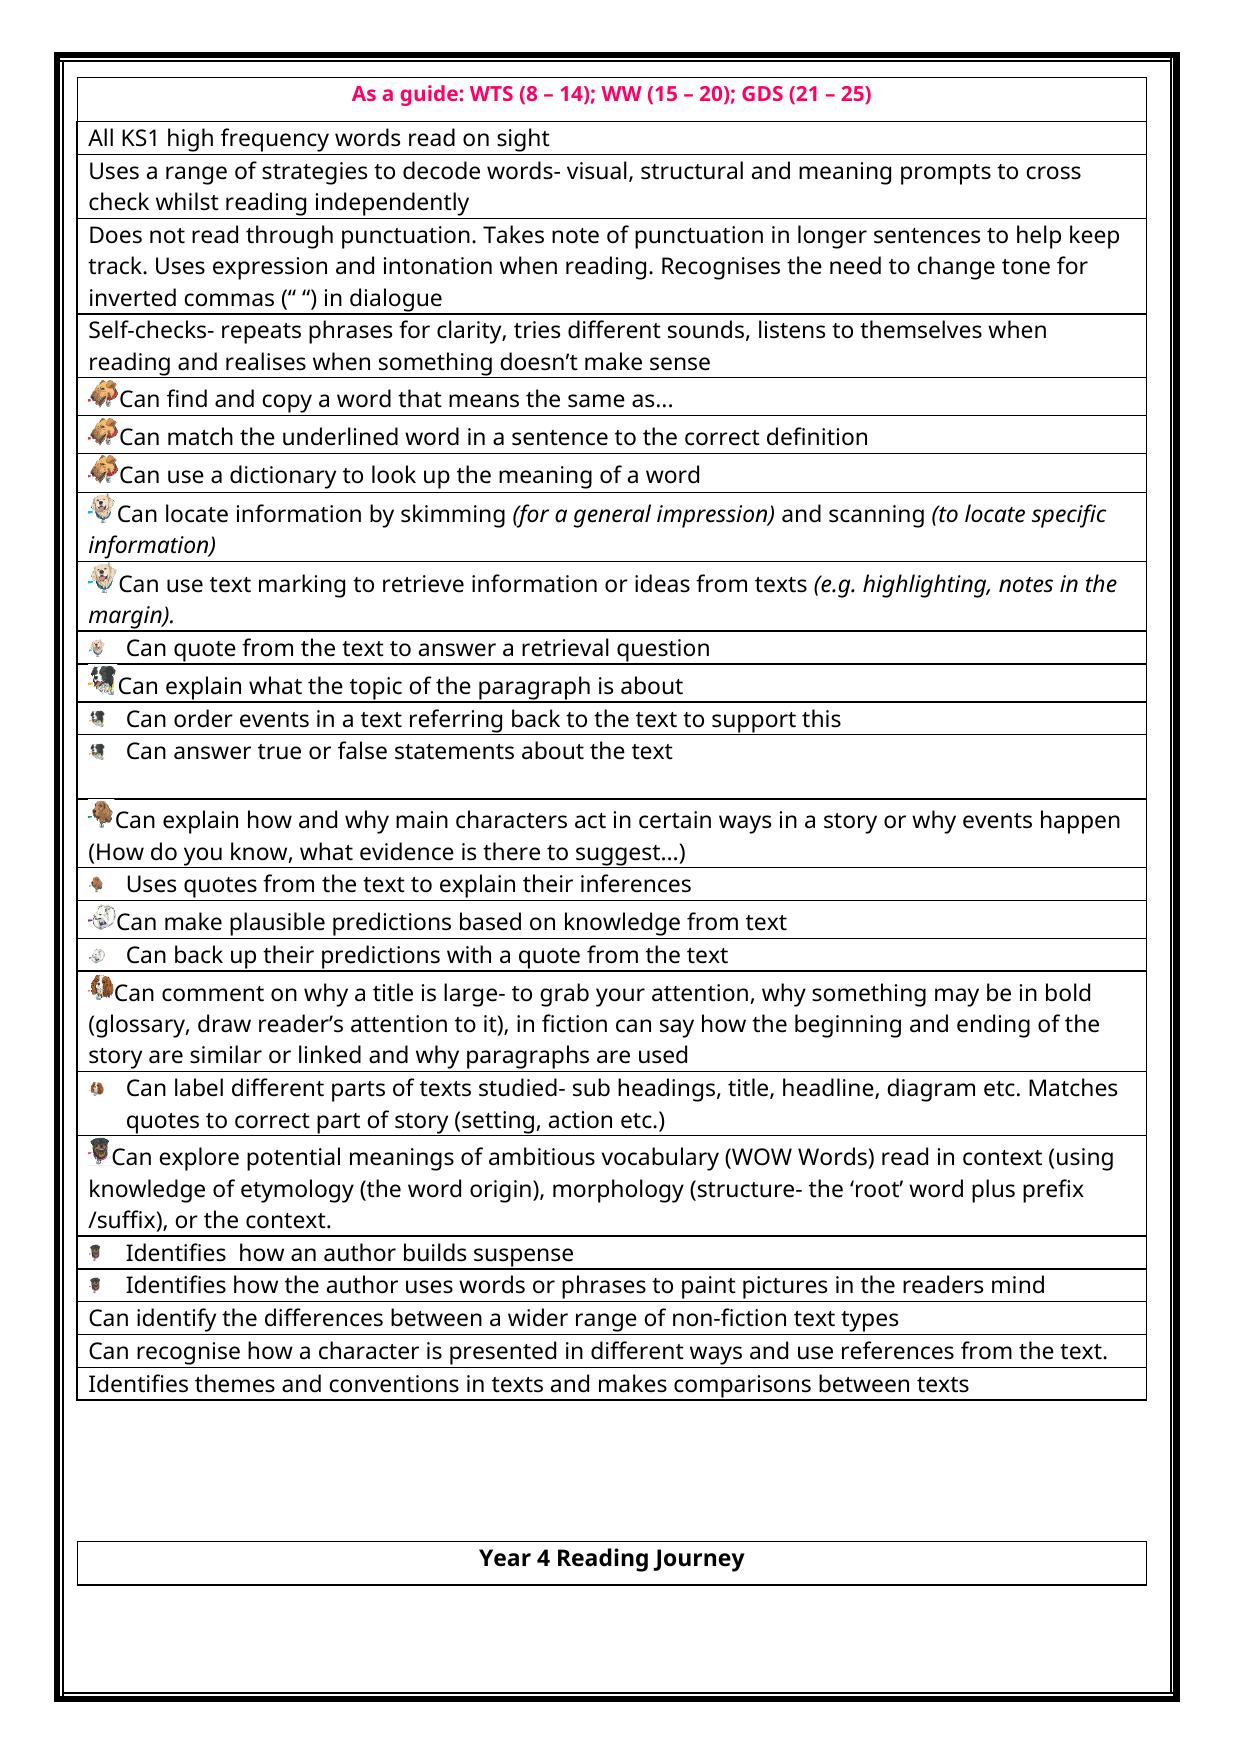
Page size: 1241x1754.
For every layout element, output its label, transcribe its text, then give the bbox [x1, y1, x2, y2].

table_cell [1147, 663, 1151, 701]
picture [88, 799, 115, 829]
table_cell Can answer true or false statements about the text [78, 735, 1146, 798]
table_cell Identifies how the author uses words or phrases to paint pictures in the readers mind [78, 1270, 1146, 1301]
picture [89, 639, 106, 657]
picture [89, 710, 106, 727]
picture [88, 664, 118, 695]
table_cell Uses a range of strategies to decode words- visual, structural and meaning prompts to cross check whilst reading independently [78, 155, 1146, 217]
picture [89, 1277, 102, 1294]
table_cell [1147, 1268, 1151, 1301]
table_cell Self-checks- repeats phrases for clarity, tries different sounds, listens to themselves when reading and realises when something doesn’t make sense [78, 315, 1146, 377]
table_cell [1147, 734, 1151, 798]
table_cell Can order events in a text referring back to the text to support this [78, 703, 1146, 734]
table_cell [1147, 1334, 1151, 1366]
table_cell [1147, 938, 1151, 970]
table_cell Can identify the differences between a wider range of non-fiction text types [78, 1302, 1146, 1333]
table_cell [1147, 900, 1151, 938]
picture [88, 493, 117, 523]
table_header Year 4 Reading Journey [78, 1542, 1146, 1584]
picture [88, 416, 119, 446]
table_cell Does not read through punctuation. Takes note of punctuation in longer sentences to help keep track. Uses expression and intonation when reading. Recognises the need to change tone for inverted commas (“ “) in dialogue [78, 219, 1146, 313]
picture [89, 876, 104, 893]
table_cell [1147, 1301, 1151, 1333]
table_cell Can make plausible predictions based on knowledge from text [78, 901, 1146, 938]
table_cell Can explain how and why main characters act in certain ways in a story or why events happen (How do you know, what evidence is there to suggest…) [78, 800, 1146, 867]
table_cell Identifies themes and conventions in texts and makes comparisons between texts [78, 1368, 1146, 1399]
picture [89, 743, 106, 760]
table_cell [1147, 415, 1151, 452]
table_cell Can locate information by skimming (for a general impression) and scanning (to locate specific information) [78, 493, 1146, 561]
table_cell [1147, 798, 1151, 867]
table_cell [1147, 561, 1151, 630]
table_cell [1147, 313, 1151, 377]
picture [89, 947, 105, 964]
table_cell [1147, 970, 1151, 1071]
table_cell [1147, 1366, 1151, 1399]
table_cell Can label different parts of texts studied- sub headings, title, headline, diagram etc. Matches quotes to correct part of story (setting, action etc.) [78, 1072, 1146, 1135]
picture [88, 454, 119, 484]
table_cell Can quote from the text to answer a retrieval question [78, 632, 1146, 663]
table_cell [1147, 867, 1151, 900]
table_cell As a guide: WTS (8 – 14); WW (15 – 20); GDS (21 – 25) [78, 78, 1146, 121]
table_cell [1147, 1235, 1151, 1268]
table_cell Can recognise how a character is presented in different ways and use references from the text. [78, 1335, 1146, 1366]
table_cell [1147, 492, 1151, 561]
table_cell Can back up their predictions with a quote from the text [78, 939, 1146, 970]
picture [89, 1080, 104, 1097]
picture [88, 972, 114, 1002]
table_cell All KS1 high frequency words read on sight [78, 122, 1146, 153]
table_cell Can explore potential meanings of ambitious vocabulary (WOW Words) read in context (using knowledge of etymology (the word origin), morphology (structure- the ‘root’ word plus prefix /suffix), or the context. [78, 1136, 1146, 1235]
picture [88, 1136, 112, 1166]
table_cell Can find and copy a word that means the same as... [78, 378, 1146, 415]
table_cell Can use text marking to retrieve information or ideas from texts (e.g. highlighting, notes in the margin). [78, 562, 1146, 630]
table_cell Can explain what the topic of the paragraph is about [78, 665, 1146, 701]
picture [88, 901, 116, 931]
table_cell Uses quotes from the text to explain their inferences [78, 868, 1146, 900]
table_cell [1147, 154, 1151, 217]
table_cell [1147, 630, 1151, 663]
table_cell [1147, 453, 1151, 492]
table_cell Can use a dictionary to look up the meaning of a word [78, 454, 1146, 492]
table_cell Can match the underlined word in a sentence to the correct definition [78, 416, 1146, 452]
table_cell [1147, 701, 1151, 734]
table_cell Can comment on why a title is large- to grab your attention, why something may be in bold (glossary, draw reader’s attention to it), in fiction can say how the beginning and ending of the story are similar or linked and why paragraphs are used [78, 972, 1146, 1071]
picture [89, 1244, 102, 1262]
table_cell [1147, 121, 1151, 153]
table_cell [1147, 1135, 1151, 1235]
picture [88, 378, 119, 408]
table_cell Identifies how an author builds suspense [78, 1237, 1146, 1268]
picture [88, 562, 119, 593]
table_cell [1147, 1071, 1151, 1135]
table_cell [1147, 218, 1151, 313]
table_cell [1147, 377, 1151, 415]
